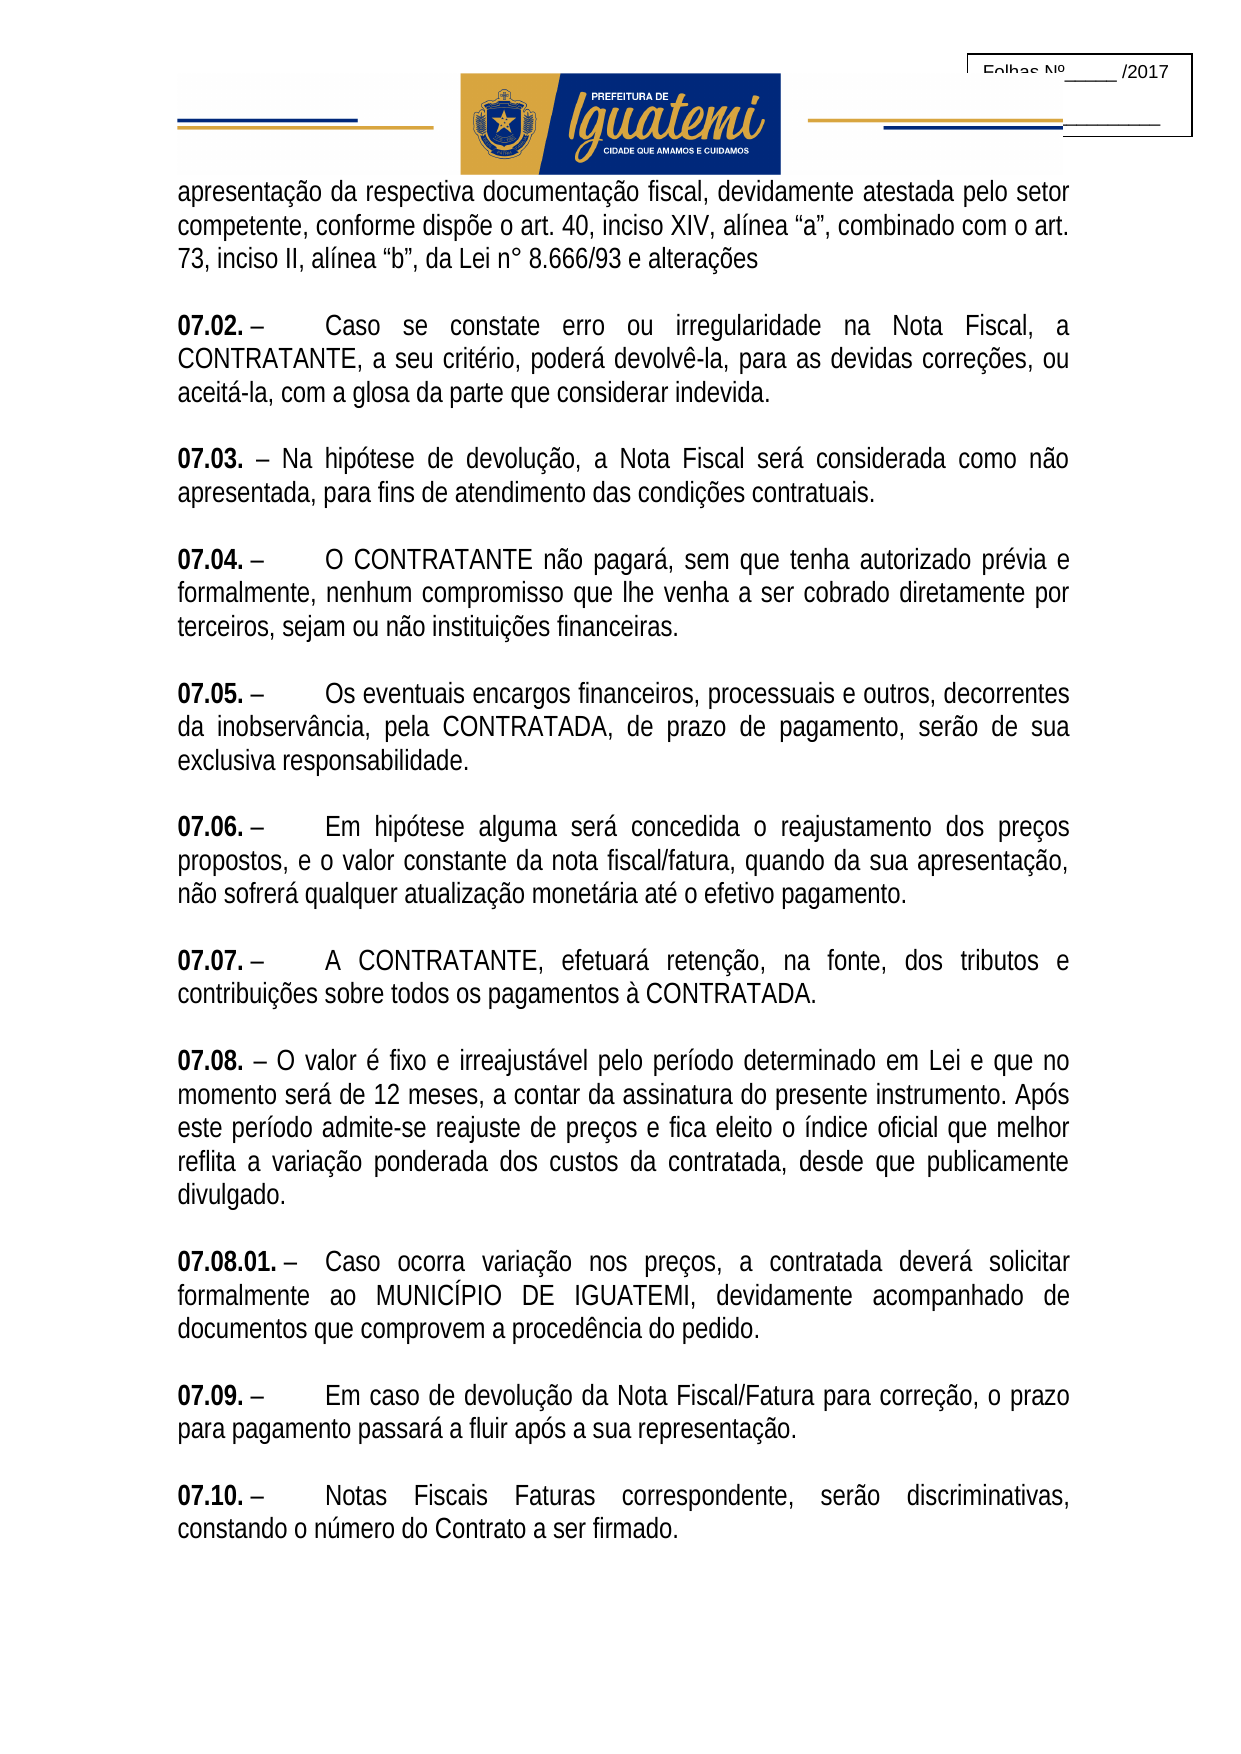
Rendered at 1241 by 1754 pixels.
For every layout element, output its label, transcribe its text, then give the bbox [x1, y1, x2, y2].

text 07.04. – O CONTRATANTE não pagará, sem que tenha autorizado prévia e formalmente, nenhum compromisso que lhe venha a ser cobrado diretamente por terceiros, sejam ou não instituições financeiras. [177, 542, 1071, 642]
text 07.08.01. – Caso ocorra variação nos preços, a contratada deverá solicitar formalmente ao MUNICÍPIO DE IGUATEMI, devidamente acompanhado de documentos que comprovem a procedência do pedido. [177, 1244, 1071, 1344]
picture [177, 73, 1063, 175]
text 07.06. – Em hipótese alguma será concedida o reajustamento dos preços propostos, e o valor constante da nota fiscal/fatura, quando da sua apresentação, não sofrerá qualquer atualização monetária até o efetivo pagamento. [177, 809, 1071, 910]
text 07.05. – Os eventuais encargos financeiros, processuais e outros, decorrentes da inobservância, pela CONTRATADA, de prazo de pagamento, serão de sua exclusiva responsabilidade. [177, 676, 1071, 776]
text 07.07. – A CONTRATANTE, efetuará retenção, na fonte, dos tributos e contribuições sobre todos os pagamentos à CONTRATADA. [177, 943, 1071, 1010]
text 07.09. – Em caso de devolução da Nota Fiscal/Fatura para correção, o prazo para pagamento passará a fluir após a sua representação. [177, 1378, 1071, 1445]
text 07.08. – O valor é fixo e irreajustável pelo período determinado em Lei e que no momento será de 12 meses, a contar da assinatura do presente instrumento. Após este período admite-se reajuste de preços e fica eleito o índice oficial que melhor reflita a variação ponderada dos custos da contratada, desde que publicamente divulgado. [177, 1043, 1071, 1211]
text 07.10. – Notas Fiscais Faturas correspondente, serão discriminativas, constando o número do Contrato a ser firmado. [177, 1478, 1071, 1545]
text 07.02. – Caso se constate erro ou irregularidade na Nota Fiscal, a CONTRATANTE, a seu critério, poderá devolvê-la, para as devidas correções, ou aceitá-la, com a glosa da parte que considerar indevida. [177, 308, 1071, 408]
text 07.03. – Na hipótese de devolução, a Nota Fiscal será considerada como não apresentada, para fins de atendimento das condições contratuais. [177, 442, 1071, 508]
